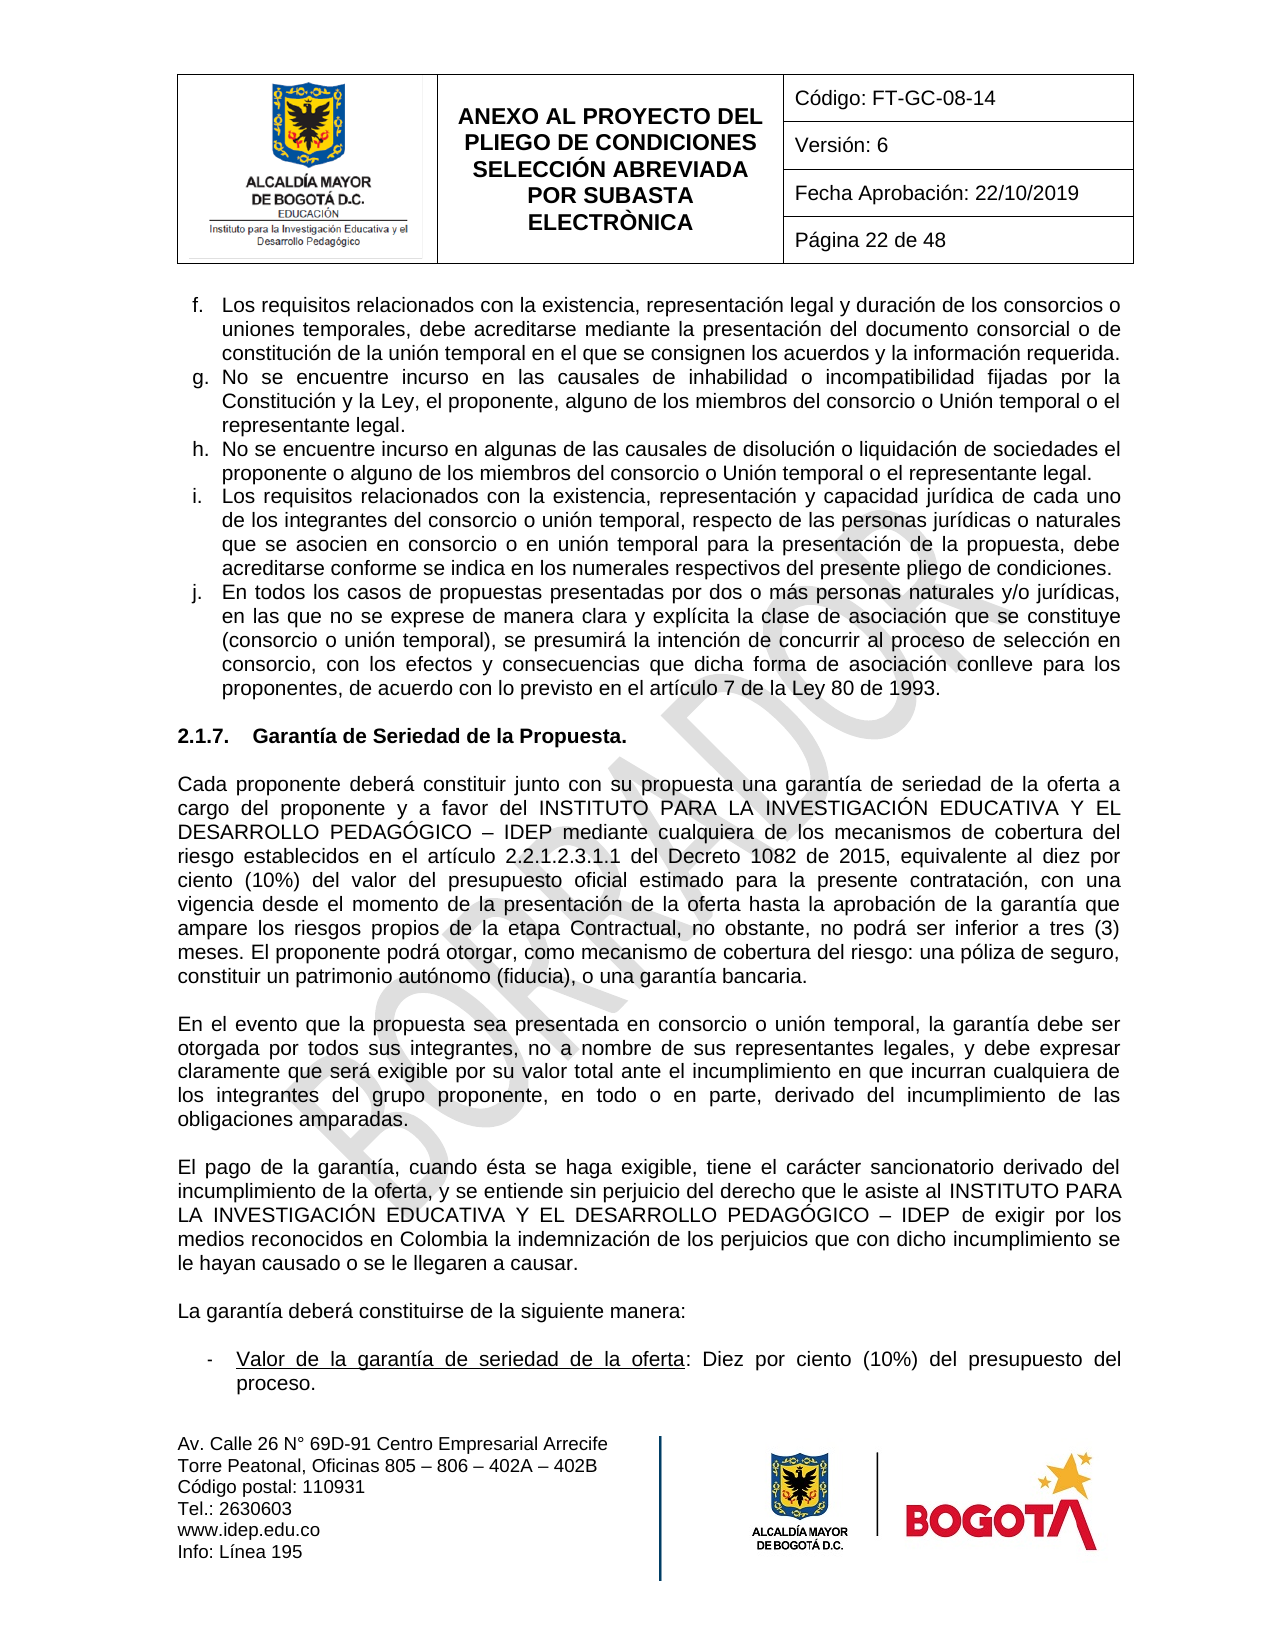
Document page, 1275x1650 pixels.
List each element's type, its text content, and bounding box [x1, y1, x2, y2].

list No se encuentre incurso en algunas de las causales de disolución o liquidación de sociedades el proponente o alguno de los miembros del consorcio o Unión temporal o el representante legal. [192, 436, 1122, 484]
picture [188, 75, 423, 259]
list Los requisitos relacionados con la existencia, representación legal y duración de los consorcios o uniones temporales, debe acreditarse mediante la presentación del documento consorcial o de constitución de la unión temporal en el que se consignen los acuerdos y la información requerida. [192, 293, 1122, 364]
list Valor de la garantía de seriedad de la oferta: Diez por ciento (10%) del presupuesto del proceso. [207, 1347, 1122, 1395]
text La garantía deberá constituirse de la siguiente manera: [177, 1299, 1122, 1323]
text Cada proponente deberá constituir junto con su propuesta una garantía de seriedad de la oferta a cargo del proponente y a favor del INSTITUTO PARA LA INVESTIGACIÓN EDUCATIVA Y EL DESARROLLO PEDAGÓGICO – IDEP mediante cualquiera de los mecanismos de cobertura del riesgo establecidos en el artículo 2.2.1.2.3.1.1 del Decreto 1082 de 2015, equivalente al diez por ciento (10%) del valor del presupuesto oficial estimado para la presente contratación, con una vigencia desde el momento de la presentación de la oferta hasta la aprobación de la garantía que ampare los riesgos propios de la etapa Contractual, no obstante, no podrá ser inferior a tres (3) meses. El proponente podrá otorgar, como mecanismo de cobertura del riesgo: una póliza de seguro, constituir un patrimonio autónomo (fiducia), o una garantía bancaria. [177, 772, 1122, 987]
subtitle Garantía de Seriedad de la Propuesta. [177, 724, 1124, 748]
list No se encuentre incurso en las causales de inhabilidad o incompatibilidad fijadas por la Constitución y la Ley, el proponente, alguno de los miembros del consorcio o Unión temporal o el representante legal. [192, 364, 1122, 436]
picture [733, 1438, 1115, 1563]
list Los requisitos relacionados con la existencia, representación y capacidad jurídica de cada uno de los integrantes del consorcio o unión temporal, respecto de las personas jurídicas o naturales que se asocien en consorcio o en unión temporal para la presentación de la propuesta, debe acreditarse conforme se indica en los numerales respectivos del presente pliego de condiciones. [192, 484, 1122, 580]
text El pago de la garantía, cuando ésta se haga exigible, tiene el carácter sancionatorio derivado del incumplimiento de la oferta, y se entiende sin perjuicio del derecho que le asiste al INSTITUTO PARA LA INVESTIGACIÓN EDUCATIVA Y EL DESARROLLO PEDAGÓGICO – IDEP de exigir por los medios reconocidos en Colombia la indemnización de los perjuicios que con dicho incumplimiento se le hayan causado o se le llegaren a causar. [177, 1155, 1122, 1275]
list En todos los casos de propuestas presentadas por dos o más personas naturales y/o jurídicas, en las que no se exprese de manera clara y explícita la clase de asociación que se constituye (consorcio o unión temporal), se presumirá la intención de concurrir al proceso de selección en consorcio, con los efectos y consecuencias que dicha forma de asociación conlleve para los proponentes, de acuerdo con lo previsto en el artículo 7 de la Ley 80 de 1993. [192, 580, 1122, 700]
text En el evento que la propuesta sea presentada en consorcio o unión temporal, la garantía debe ser otorgada por todos sus integrantes, no a nombre de sus representantes legales, y debe expresar claramente que será exigible por su valor total ante el incumplimiento en que incurran cualquiera de los integrantes del grupo proponente, en todo o en parte, derivado del incumplimiento de las obligaciones amparadas. [177, 1011, 1122, 1131]
